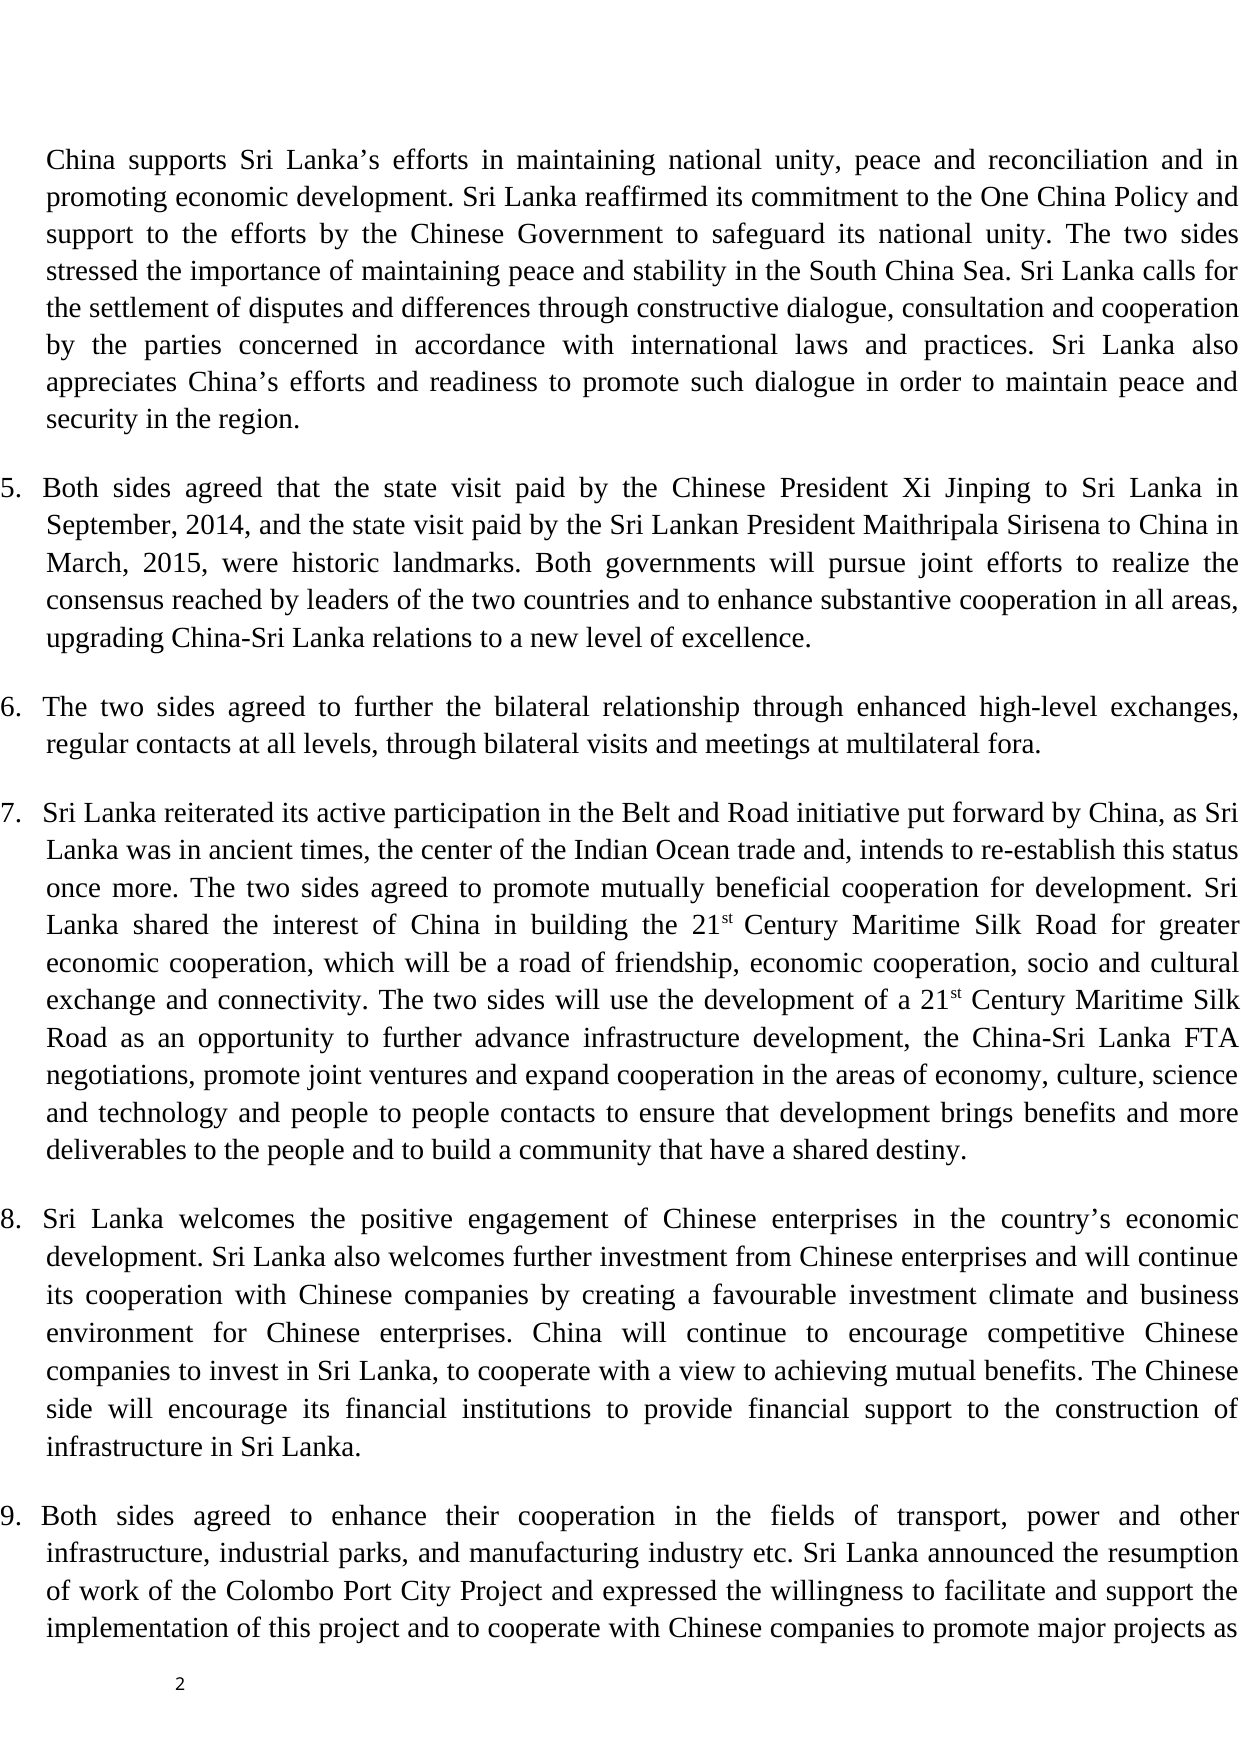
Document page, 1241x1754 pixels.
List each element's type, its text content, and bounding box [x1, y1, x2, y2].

list The two sides agreed to further the bilateral relationship through enhanced high-level exchanges, regular contacts at all levels, through bilateral visits and meetings at multilateral fora. [0, 686, 1240, 761]
text China supports Sri Lanka’s efforts in maintaining national unity, peace and reconciliation and in promoting economic development. Sri Lanka reaffirmed its commitment to the One China Policy and support to the efforts by the Chinese Government to safeguard its national unity. The two sides stressed the importance of maintaining peace and stability in the South China Sea. Sri Lanka calls for the settlement of disputes and differences through constructive dialogue, consultation and cooperation by the parties concerned in accordance with international laws and practices. Sri Lanka also appreciates China’s efforts and readiness to promote such dialogue in order to maintain peace and security in the region. [46, 140, 1240, 436]
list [0, 1495, 1240, 1645]
list Sri Lanka welcomes the positive engagement of Chinese enterprises in the country’s economic development. Sri Lanka also welcomes further investment from Chinese enterprises and will continue its cooperation with Chinese companies by creating a favourable investment climate and business environment for Chinese enterprises. China will continue to encourage competitive Chinese companies to invest in Sri Lanka, to cooperate with a view to achieving mutual benefits. The Chinese side will encourage its financial institutions to provide financial support to the construction of infrastructure in Sri Lanka. [0, 1198, 1240, 1464]
list Both sides agreed that the state visit paid by the Chinese President Xi Jinping to Sri Lanka in September, 2014, and the state visit paid by the Sri Lankan President Maithripala Sirisena to China in March, 2015, were historic landmarks. Both governments will pursue joint efforts to realize the consensus reached by leaders of the two countries and to enhance substantive cooperation in all areas, upgrading China-Sri Lanka relations to a new level of excellence. [0, 467, 1240, 655]
list Sri Lanka reiterated its active participation in the Belt and Road initiative put forward by China, as Sri Lanka was in ancient times, the center of the Indian Ocean trade and, intends to re-establish this status once more. The two sides agreed to promote mutually beneficial cooperation for development. Sri Lanka shared the interest of China in building the 21st Century Maritime Silk Road for greater economic cooperation, which will be a road of friendship, economic cooperation, socio and cultural exchange and connectivity. The two sides will use the development of a 21st Century Maritime Silk Road as an opportunity to further advance infrastructure development, the China-Sri Lanka FTA negotiations, promote joint ventures and expand cooperation in the areas of economy, culture, science and technology and people to people contacts to ensure that development brings benefits and more deliverables to the people and to build a community that have a shared destiny. [0, 792, 1240, 1167]
